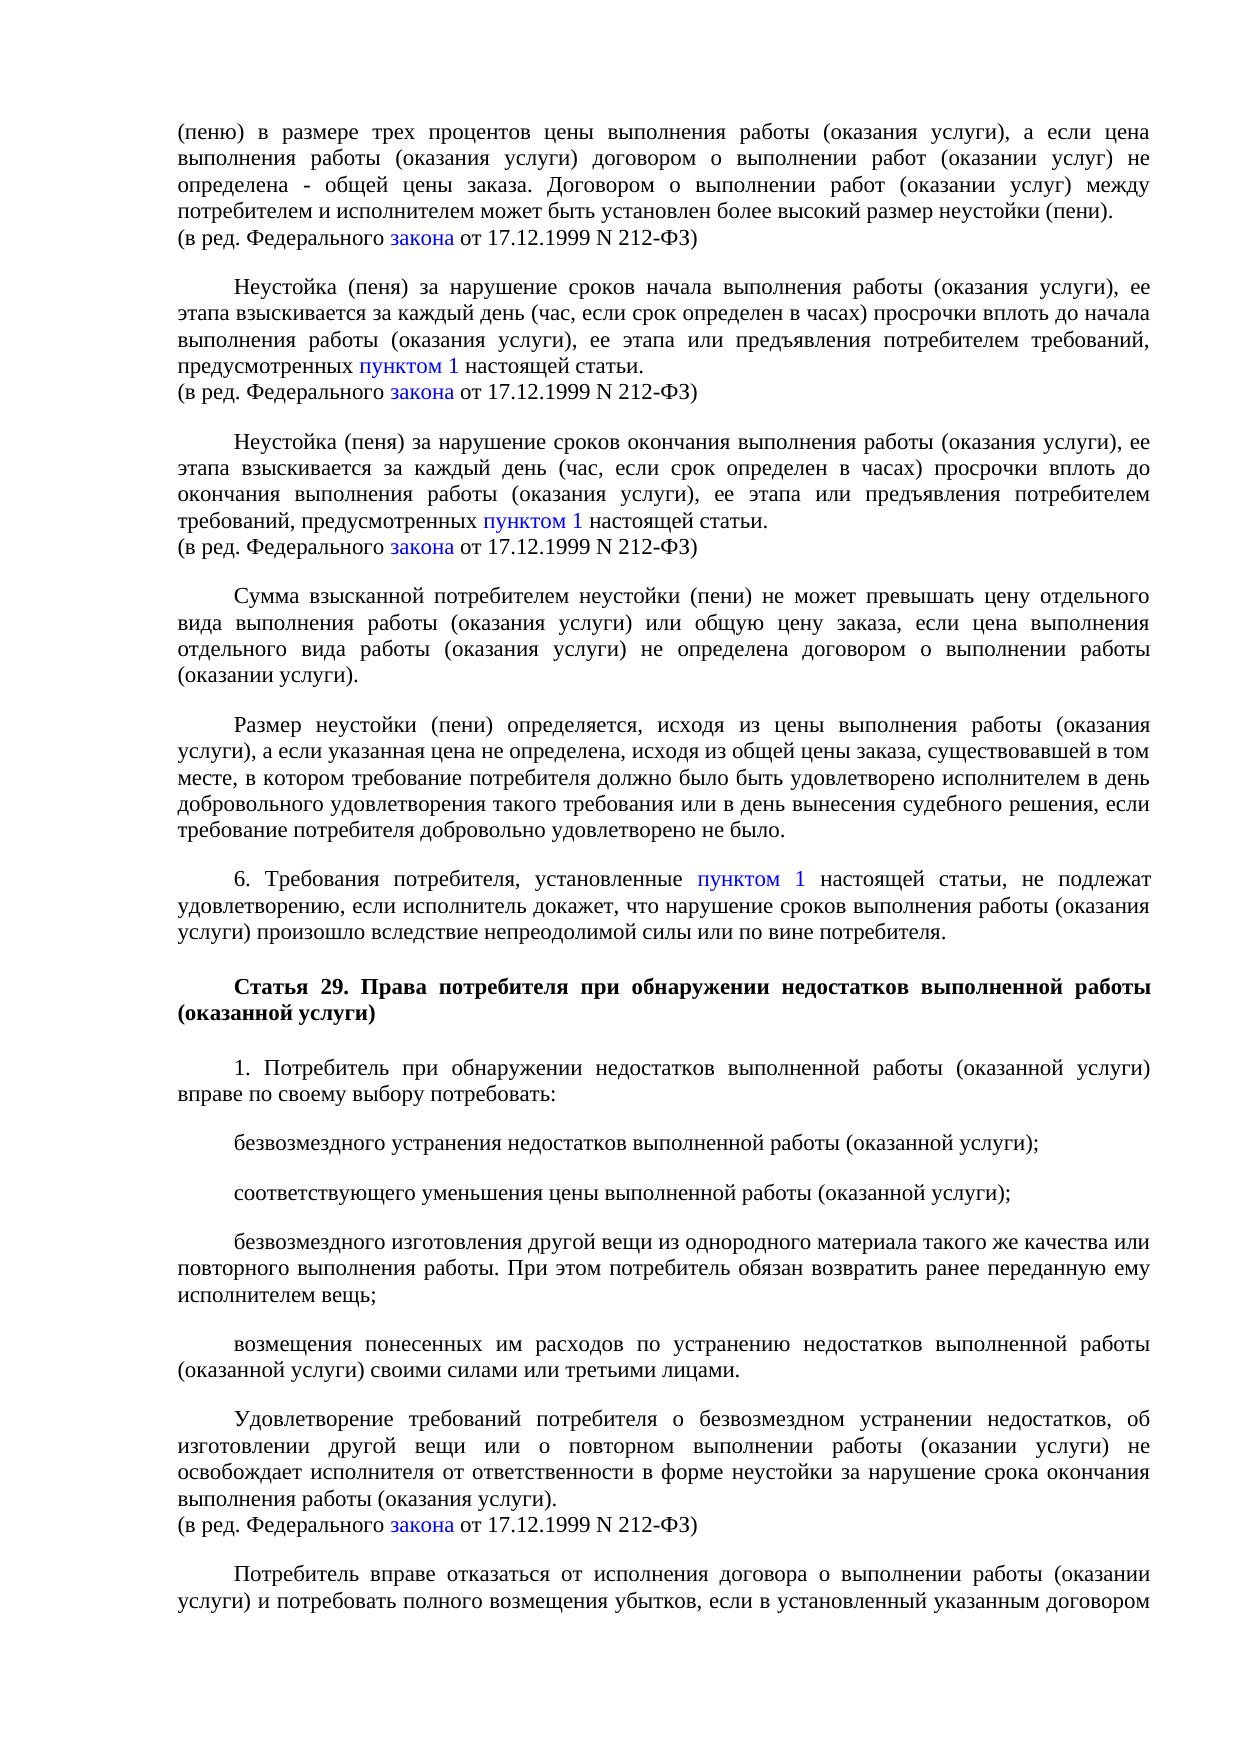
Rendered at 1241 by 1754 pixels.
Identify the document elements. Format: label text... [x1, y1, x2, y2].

text Размер неустойки (пени) определяется, исходя из цены выполнения работы (оказания услуги), а если указанная цена не определена, исходя из общей цены заказа, существовавшей в том месте, в котором требование потребителя должно было быть удовлетворено исполнителем в день добровольного удовлетворения такого требования или в день вынесения судебного решения, если требование потребителя добровольно удовлетворено не было. [177, 711, 1152, 843]
text 1. Потребитель при обнаружении недостатков выполненной работы (оказанной услуги) вправе по своему выбору потребовать: [177, 1054, 1152, 1106]
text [177, 1560, 1152, 1613]
text (в ред. Федерального закона от 17.12.1999 N 212-ФЗ) [177, 1511, 1152, 1537]
text Удовлетворение требований потребителя о безвозмездном устранении недостатков, об изготовлении другой вещи или о повторном выполнении работы (оказании услуги) не освобождает исполнителя от ответственности в форме неустойки за нарушение срока окончания выполнения работы (оказания услуги). [177, 1406, 1152, 1511]
text соответствующего уменьшения цены выполненной работы (оказанной услуги); [177, 1179, 1152, 1205]
text Статья 29. Права потребителя при обнаружении недостатков выполненной работы (оказанной услуги) [177, 973, 1152, 1026]
text (в ред. Федерального закона от 17.12.1999 N 212-ФЗ) [177, 224, 1152, 250]
text безвозмездного устранения недостатков выполненной работы (оказанной услуги); [177, 1129, 1152, 1156]
text 6. Требования потребителя, установленные пунктом 1 настоящей статьи, не подлежат удовлетворению, если исполнитель докажет, что нарушение сроков выполнения работы (оказания услуги) произошло вследствие непреодолимой силы или по вине потребителя. [177, 866, 1152, 944]
text возмещения понесенных им расходов по устранению недостатков выполненной работы (оказанной услуги) своими силами или третьими лицами. [177, 1330, 1152, 1383]
text (в ред. Федерального закона от 17.12.1999 N 212-ФЗ) [177, 533, 1152, 559]
text Неустойка (пеня) за нарушение сроков начала выполнения работы (оказания услуги), ее этапа взыскивается за каждый день (час, если срок определен в часах) просрочки вплоть до начала выполнения работы (оказания услуги), ее этапа или предъявления потребителем требований, предусмотренных пунктом 1 настоящей статьи. [177, 273, 1152, 378]
text Сумма взысканной потребителем неустойки (пени) не может превышать цену отдельного вида выполнения работы (оказания услуги) или общую цену заказа, если цена выполнения отдельного вида работы (оказания услуги) не определена договором о выполнении работы (оказании услуги). [177, 582, 1152, 688]
text (в ред. Федерального закона от 17.12.1999 N 212-ФЗ) [177, 378, 1152, 405]
text безвозмездного изготовления другой вещи из однородного материала такого же качества или повторного выполнения работы. При этом потребитель обязан возвратить ранее переданную ему исполнителем вещь; [177, 1228, 1152, 1307]
text Неустойка (пеня) за нарушение сроков окончания выполнения работы (оказания услуги), ее этапа взыскивается за каждый день (час, если срок определен в часах) просрочки вплоть до окончания выполнения работы (оказания услуги), ее этапа или предъявления потребителем требований, предусмотренных пунктом 1 настоящей статьи. [177, 428, 1152, 533]
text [177, 118, 1152, 223]
